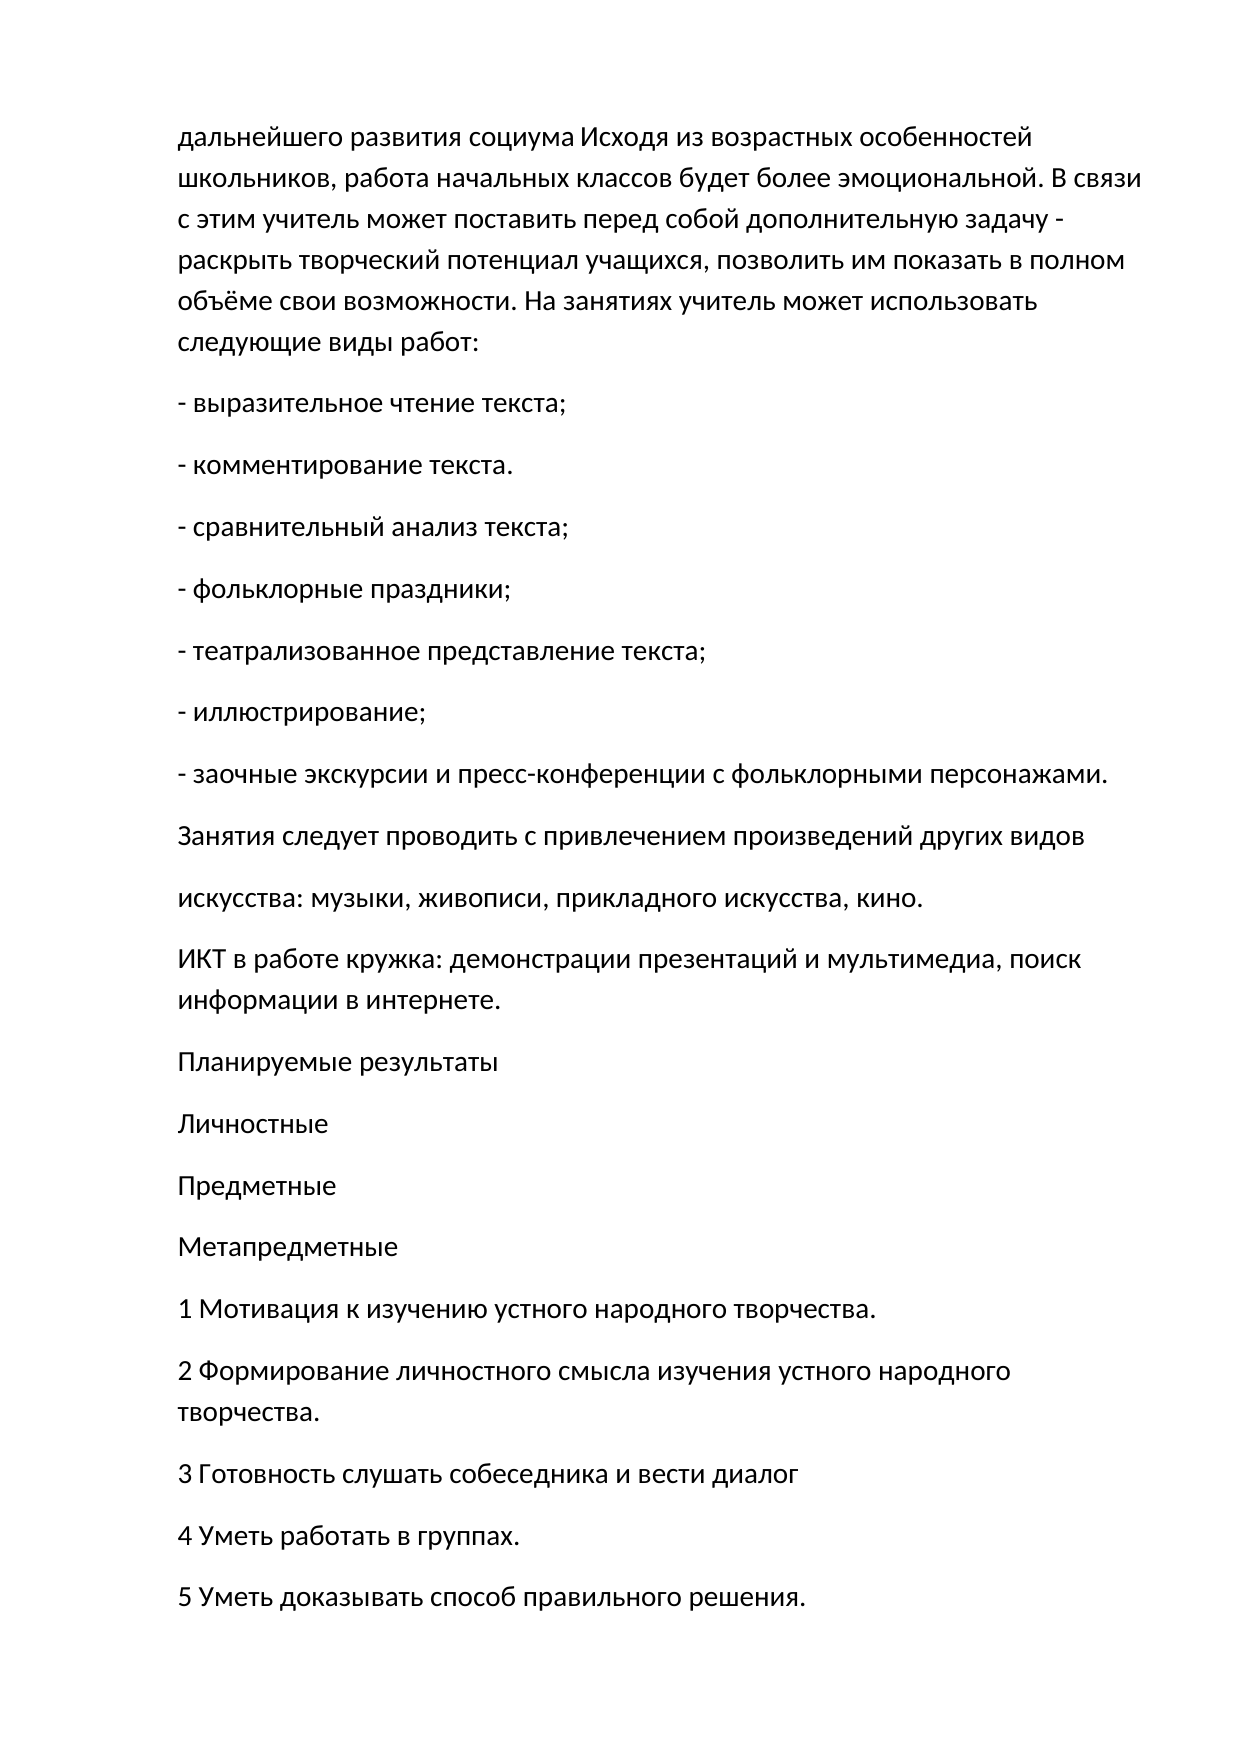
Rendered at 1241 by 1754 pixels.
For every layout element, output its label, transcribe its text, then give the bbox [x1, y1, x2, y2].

text Занятия следует проводить с привлечением произведений других видов [177, 817, 1152, 853]
text - фольклорные праздники; [177, 570, 1152, 606]
text 1 Мотивация к изучению устного народного творчества. [177, 1290, 1152, 1326]
text Предметные [177, 1167, 1152, 1202]
text - заочные экскурсии и пресс-конференции с фольклорными персонажами. [177, 755, 1152, 791]
text - комментирование текста. [177, 446, 1152, 482]
text - иллюстрирование; [177, 693, 1152, 729]
text Планируемые результаты [177, 1043, 1152, 1079]
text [177, 118, 1152, 358]
text 3 Готовность слушать собеседника и вести диалог [177, 1455, 1152, 1490]
text - театрализованное представление текста; [177, 632, 1152, 667]
text Личностные [177, 1105, 1152, 1141]
text ИКТ в работе кружка: демонстрации презентаций и мультимедиа, поиск информации в интернете. [177, 941, 1152, 1017]
text 2 Формирование личностного смысла изучения устного народного творчества. [177, 1352, 1152, 1429]
text Метапредметные [177, 1228, 1152, 1264]
text 4 Уметь работать в группах. [177, 1517, 1152, 1552]
text искусства: музыки, живописи, прикладного искусства, кино. [177, 879, 1152, 914]
text - сравнительный анализ текста; [177, 508, 1152, 544]
text 5 Уметь доказывать способ правильного решения. [177, 1578, 1152, 1614]
text - выразительное чтение текста; [177, 384, 1152, 420]
